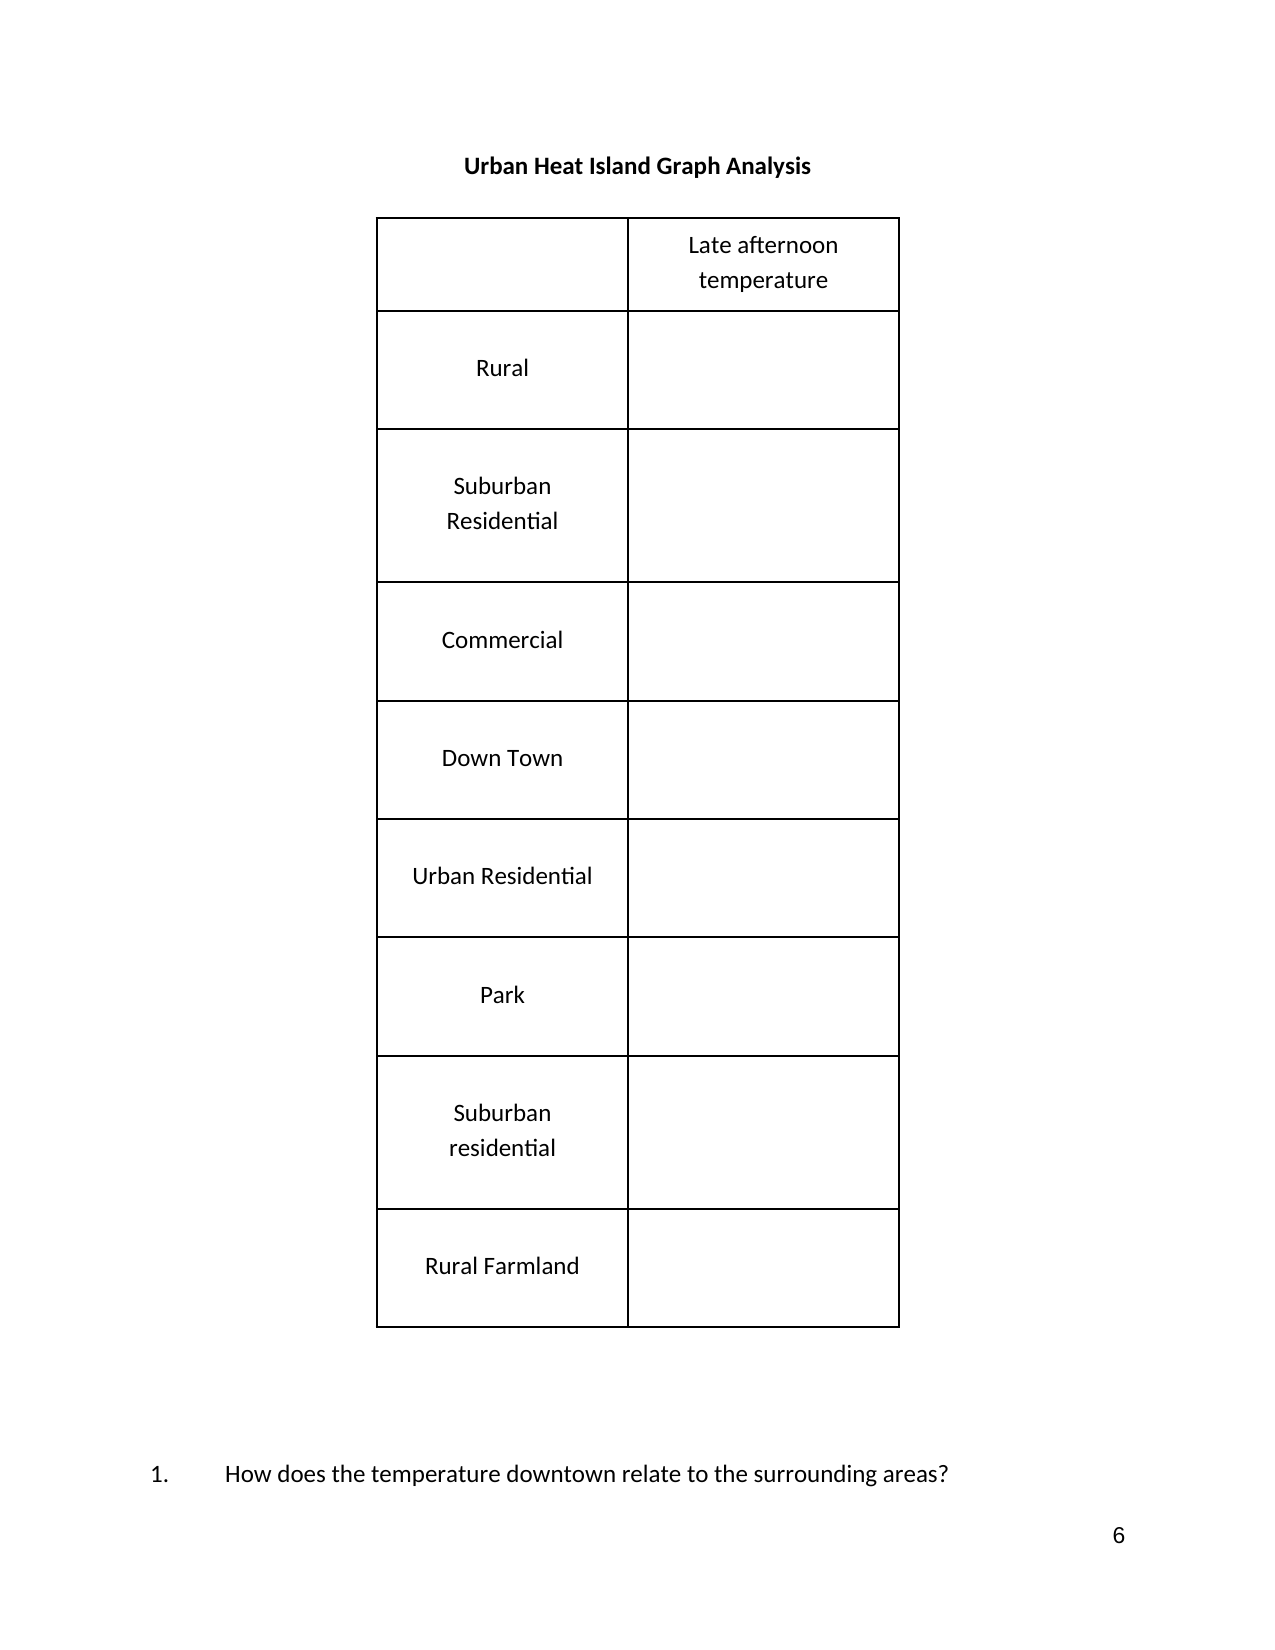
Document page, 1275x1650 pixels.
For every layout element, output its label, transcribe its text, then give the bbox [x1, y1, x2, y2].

table_header [378, 219, 627, 309]
text Urban Heat Island Graph Analysis [150, 150, 1125, 181]
table_cell Suburban Residential [378, 430, 627, 581]
table_cell [629, 1057, 898, 1208]
table_cell Down Town [378, 702, 627, 818]
table_cell Commercial [378, 583, 627, 699]
table_cell [629, 583, 898, 699]
table_cell [629, 430, 898, 581]
table_cell [629, 938, 898, 1054]
table_header Late afternoon temperature [629, 219, 898, 309]
text 1. How does the temperature downtown relate to the surrounding areas? [150, 1458, 1125, 1488]
table_cell [629, 820, 898, 936]
table_cell [629, 1210, 898, 1326]
table_cell Rural [378, 312, 627, 428]
table_cell [629, 702, 898, 818]
table_cell [629, 312, 898, 428]
table_cell Rural Farmland [378, 1210, 627, 1326]
table_cell Suburban residential [378, 1057, 627, 1208]
table_cell Urban Residential [378, 820, 627, 936]
table_cell Park [378, 938, 627, 1054]
